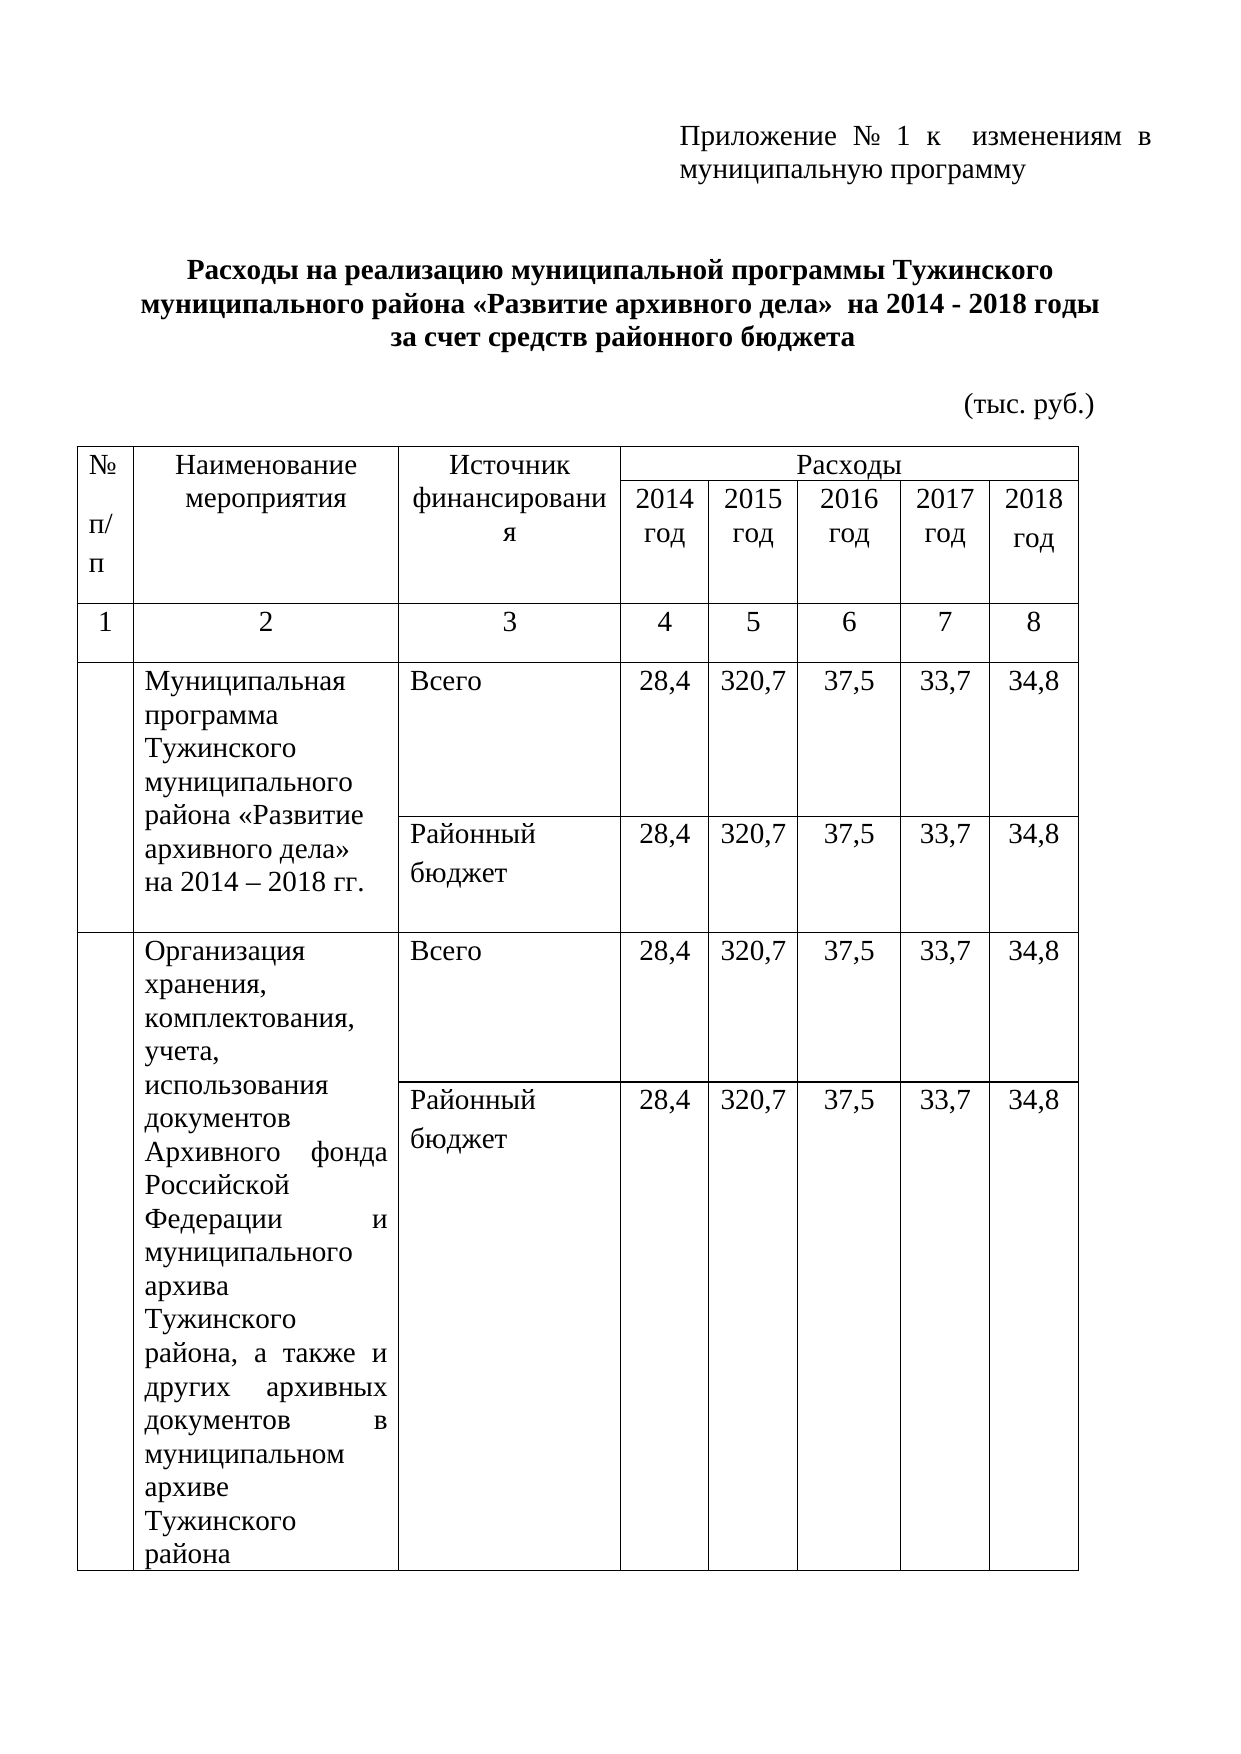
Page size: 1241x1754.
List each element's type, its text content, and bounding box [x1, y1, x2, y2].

table_cell 2017 год [901, 481, 989, 603]
table_cell 5 [709, 604, 797, 662]
table_cell 6 [798, 604, 900, 662]
table_cell 320,7 [709, 933, 797, 1081]
table_cell 2016 год [798, 481, 900, 603]
table_cell Районный бюджет [399, 1083, 620, 1570]
table_cell 37,5 [798, 663, 900, 816]
table_cell 2014 год [621, 481, 708, 603]
table_cell 33,7 [901, 933, 989, 1081]
table_cell 37,5 [798, 1083, 900, 1570]
table_cell 34,8 [990, 1083, 1078, 1570]
table_cell Районный бюджет [399, 817, 620, 932]
table_cell 320,7 [709, 1083, 797, 1570]
table_cell 33,7 [901, 817, 989, 932]
table_cell 1 [78, 604, 133, 662]
table_cell 34,8 [990, 817, 1078, 932]
table_cell 34,8 [990, 933, 1078, 1081]
table_cell Всего [399, 663, 620, 816]
table_cell Муниципальная программа Тужинского муниципального района «Развитие архивного дела» на 2014 – 2018 гг. [134, 663, 398, 932]
table_cell [78, 663, 133, 932]
table_cell 320,7 [709, 663, 797, 816]
table_cell 37,5 [798, 933, 900, 1081]
table_cell 320,7 [709, 817, 797, 932]
table_cell 33,7 [901, 663, 989, 816]
text Расходы на реализацию муниципальной программы Тужинского муниципального района «Развитие архивного дела» на 2014 - 2018 годы [89, 252, 1152, 319]
text (тыс. руб.) [89, 386, 1152, 420]
table_cell 28,4 [621, 1083, 708, 1570]
table_cell 2 [134, 604, 398, 662]
table_header Расходы [621, 447, 1078, 480]
table_cell 2018 год [990, 481, 1078, 603]
table_cell 34,8 [990, 663, 1078, 816]
table_cell Организация хранения, комплектования, учета, использования документов Архивного фонда Российской Федерации и муниципального архива Тужинского района, а также и других архивных документов в муниципальном архиве Тужинского района [134, 933, 398, 1570]
table_cell 2015 год [709, 481, 797, 603]
table_cell 8 [990, 604, 1078, 662]
table_cell 37,5 [798, 817, 900, 932]
table_header Наименование мероприятия [134, 447, 398, 603]
text за счет средств районного бюджета [89, 319, 1152, 353]
table_header Источник финансирования [399, 447, 620, 603]
table_cell 4 [621, 604, 708, 662]
table_cell 28,4 [621, 817, 708, 932]
list Приложение № 1 к изменениям в муниципальную программу [679, 118, 1152, 185]
table_header № п/п [78, 447, 133, 603]
table_cell 28,4 [621, 933, 708, 1081]
table_cell 28,4 [621, 663, 708, 816]
table_cell 7 [901, 604, 989, 662]
table_cell 33,7 [901, 1083, 989, 1570]
table_cell 3 [399, 604, 620, 662]
table_cell [78, 933, 133, 1570]
table_cell Всего [399, 933, 620, 1081]
